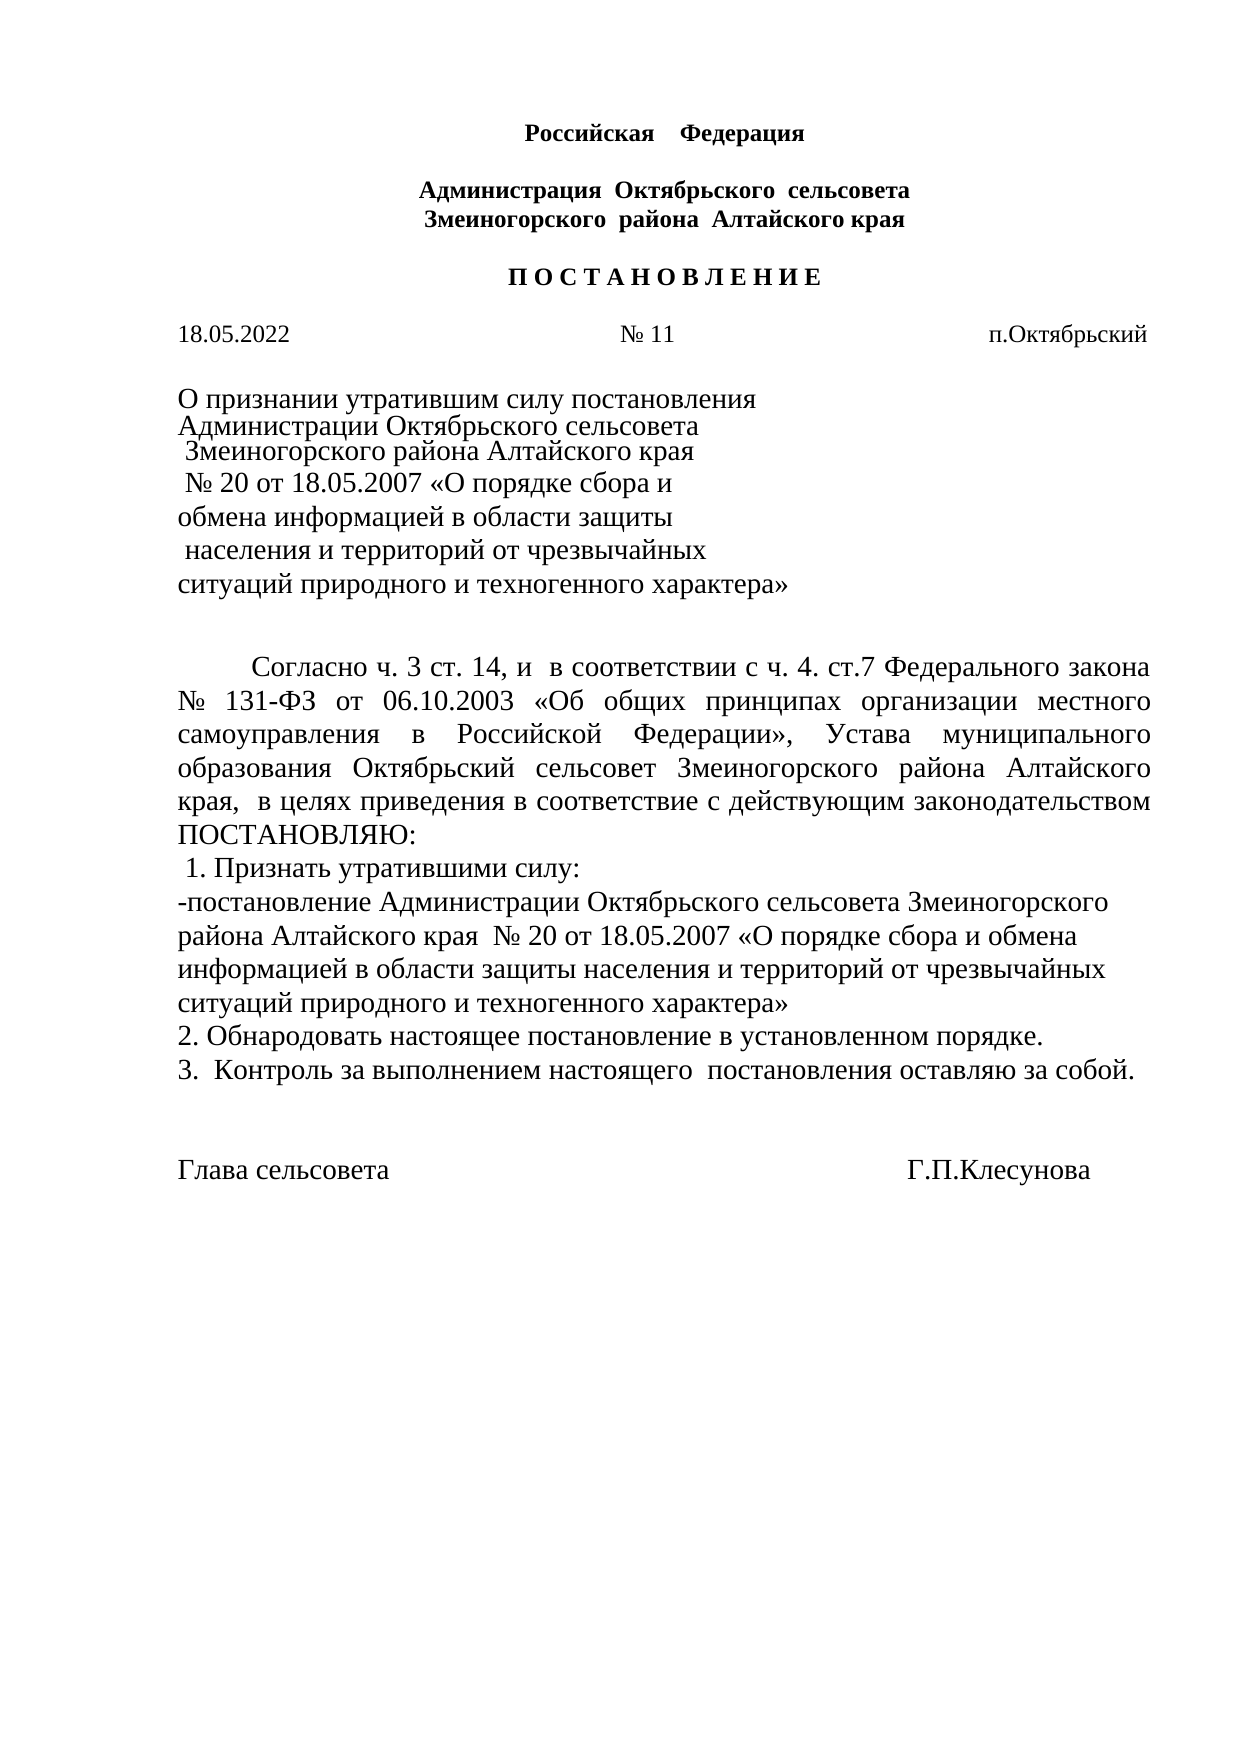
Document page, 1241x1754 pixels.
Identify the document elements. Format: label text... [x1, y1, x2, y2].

text 3. Контроль за выполнением настоящего постановления оставляю за собой. [177, 1052, 1152, 1085]
text № 20 от 18.05.2007 «О порядке сбора и [177, 465, 1152, 499]
text ситуаций природного и техногенного характера» [177, 566, 1152, 599]
text О признании утратившим силу постановления [177, 382, 1152, 415]
text Администрации Октябрьского сельсовета [177, 415, 1152, 440]
text 1. Признать утратившими силу: [177, 851, 1152, 884]
text Российская Федерация [177, 118, 1152, 147]
text Глава сельсовета Г.П.Клесунова [177, 1152, 1152, 1186]
text Змеиногорского района Алтайского края [177, 204, 1152, 233]
text Согласно ч. 3 ст. 14, и в соответствии с ч. 4. ст.7 Федерального закона № 131-ФЗ от 06.10.2003 «Об общих принципах организации местного самоуправления в Российской Федерации», Устава муниципального образования Октябрьский сельсовет Змеиногорского района Алтайского края, в целях приведения в соответствие с действующим законодательством ПОСТАНОВЛЯЮ: [177, 649, 1152, 851]
text обмена информацией в области защиты [177, 499, 1152, 532]
text Администрация Октябрьского сельсовета [177, 176, 1152, 204]
text населения и территорий от чрезвычайных [177, 532, 1152, 566]
text 2. Обнародовать настоящее постановление в установленном порядке. [177, 1018, 1152, 1052]
text П О С Т А Н О В Л Е Н И Е [177, 262, 1152, 291]
text 18.05.2022 № 11 п.Октябрьский [177, 319, 1152, 348]
text ситуаций природного и техногенного характера» [177, 985, 1152, 1018]
text Змеиногорского района Алтайского края [177, 440, 1152, 465]
text -постановление Администрации Октябрьского сельсовета Змеиногорского района Алтайского края № 20 от 18.05.2007 «О порядке сбора и обмена информацией в области защиты населения и территорий от чрезвычайных [177, 884, 1152, 985]
